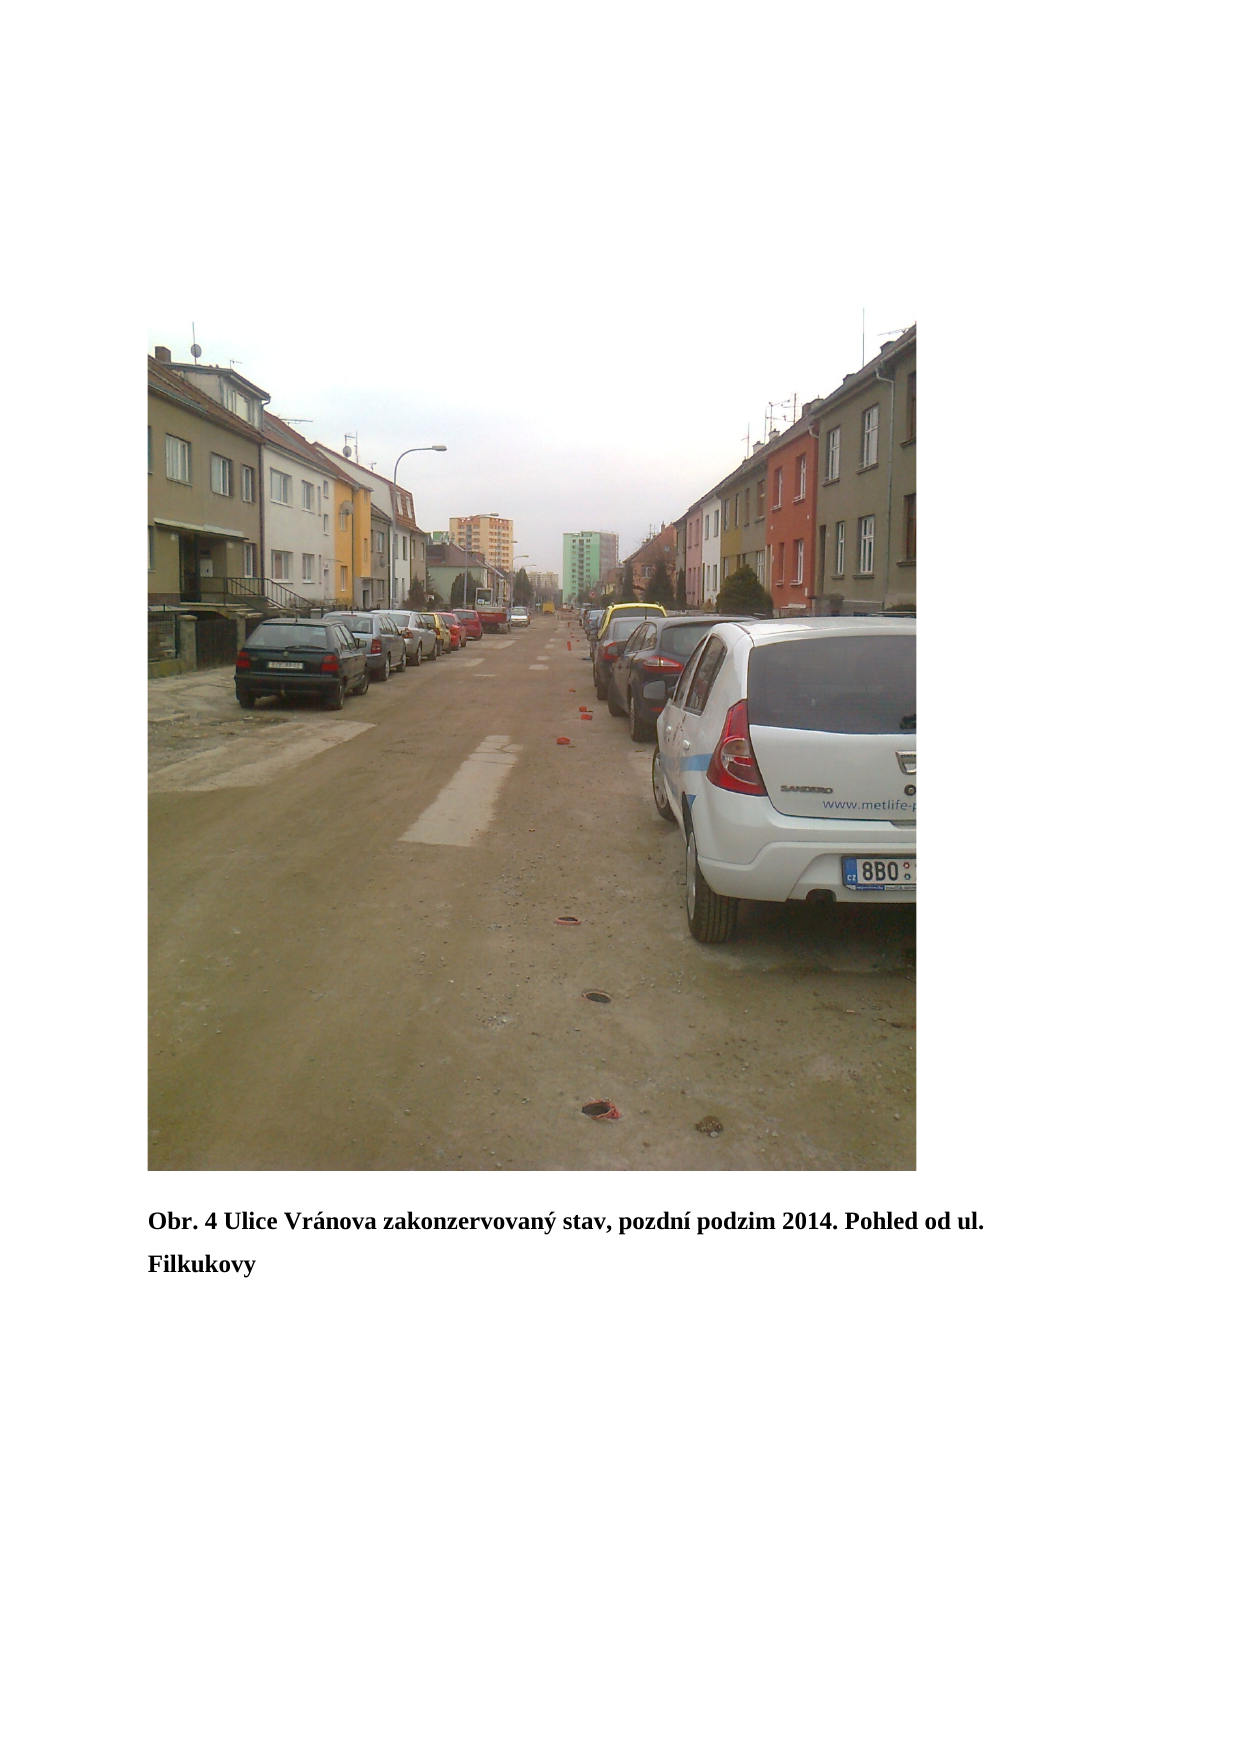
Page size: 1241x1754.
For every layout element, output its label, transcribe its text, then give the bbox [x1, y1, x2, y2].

text Obr. 4 Ulice Vránova zakonzervovaný stav, pozdní podzim 2014. Pohled od ul. Filkukovy [148, 1206, 1093, 1278]
picture [147, 147, 917, 1171]
